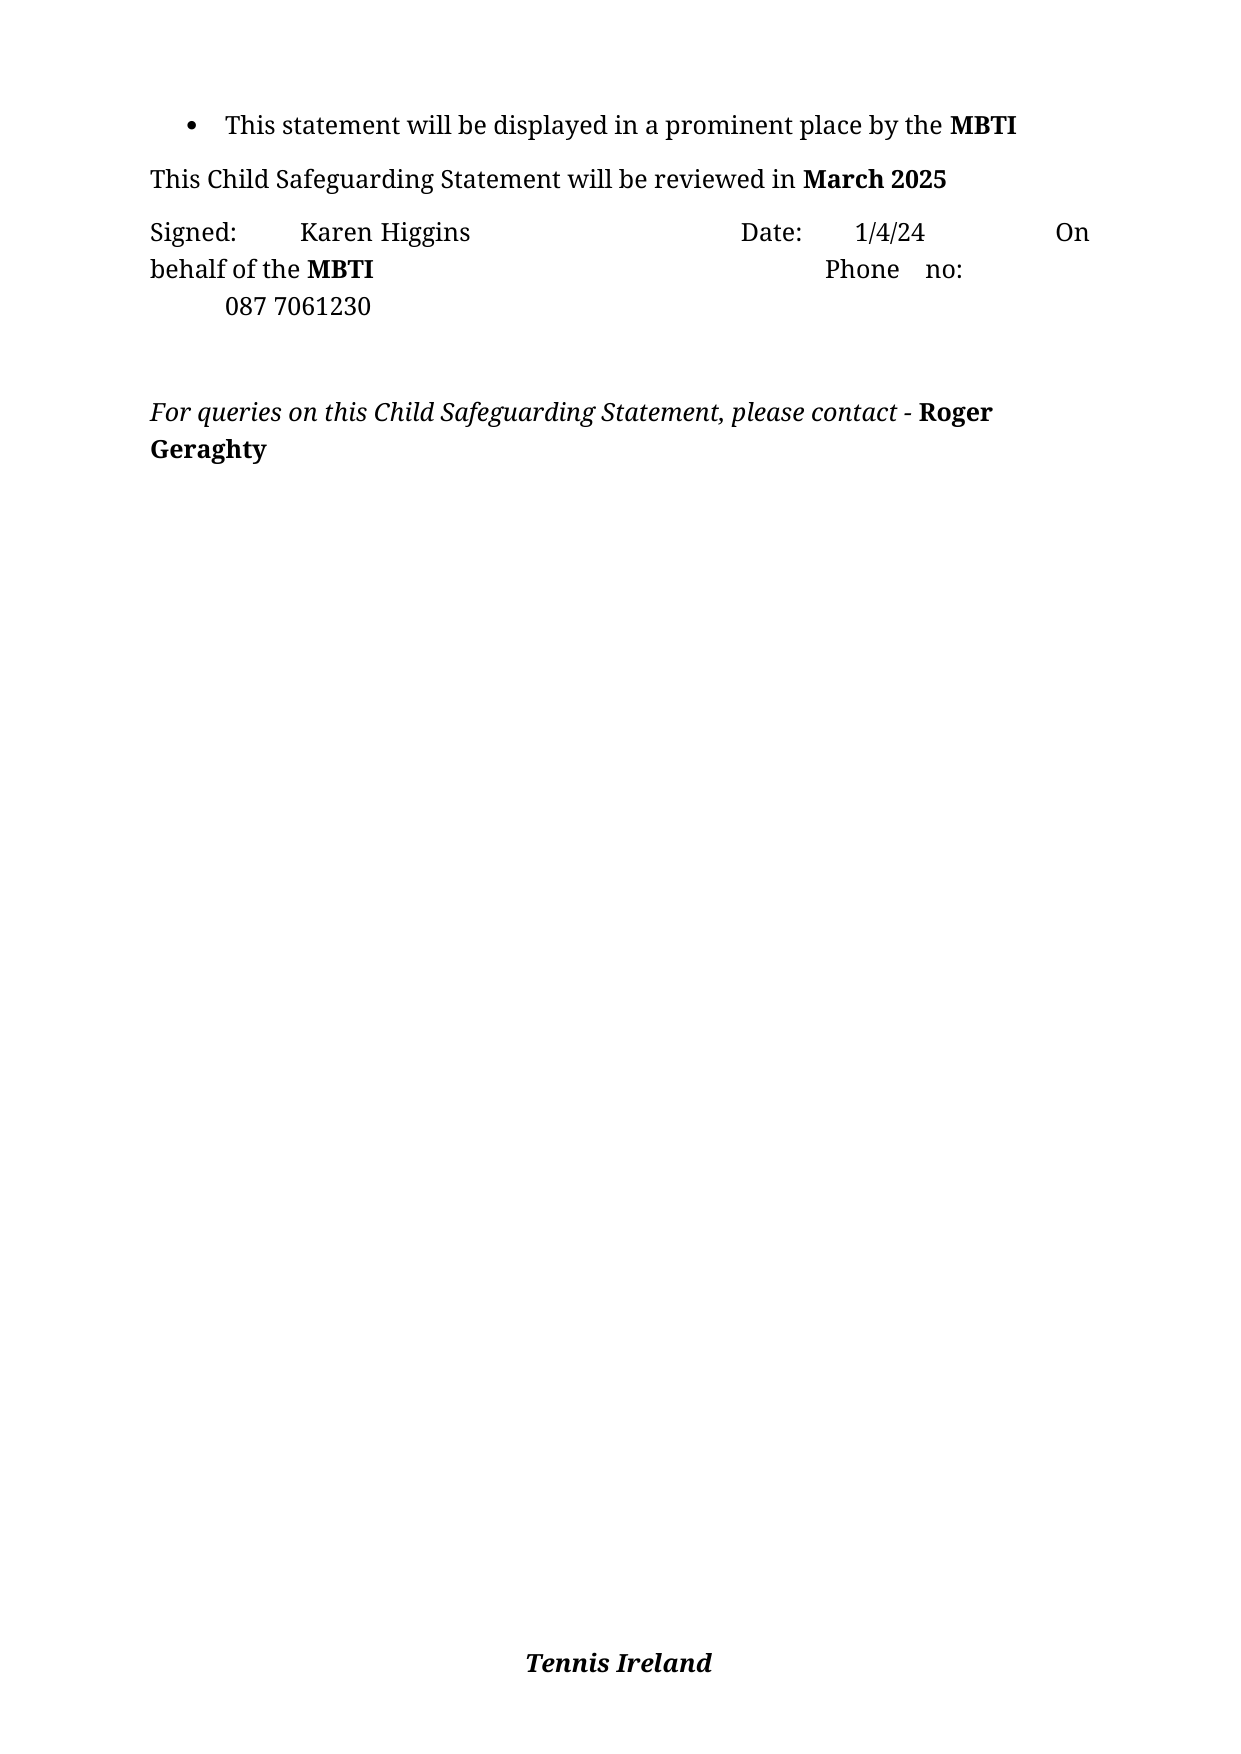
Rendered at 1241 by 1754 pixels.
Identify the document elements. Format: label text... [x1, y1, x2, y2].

text For queries on this Child Safeguarding Statement, please contact - Roger Geraghty [150, 395, 1090, 466]
list This statement will be displayed in a prominent place by the MBTI [187, 108, 1090, 142]
text Signed: Karen Higgins Date: 1/4/24 On behalf of the MBTI Phone no: 087 7061230 [150, 215, 1090, 322]
text This Child Safeguarding Statement will be reviewed in March 2025 [150, 161, 1090, 195]
